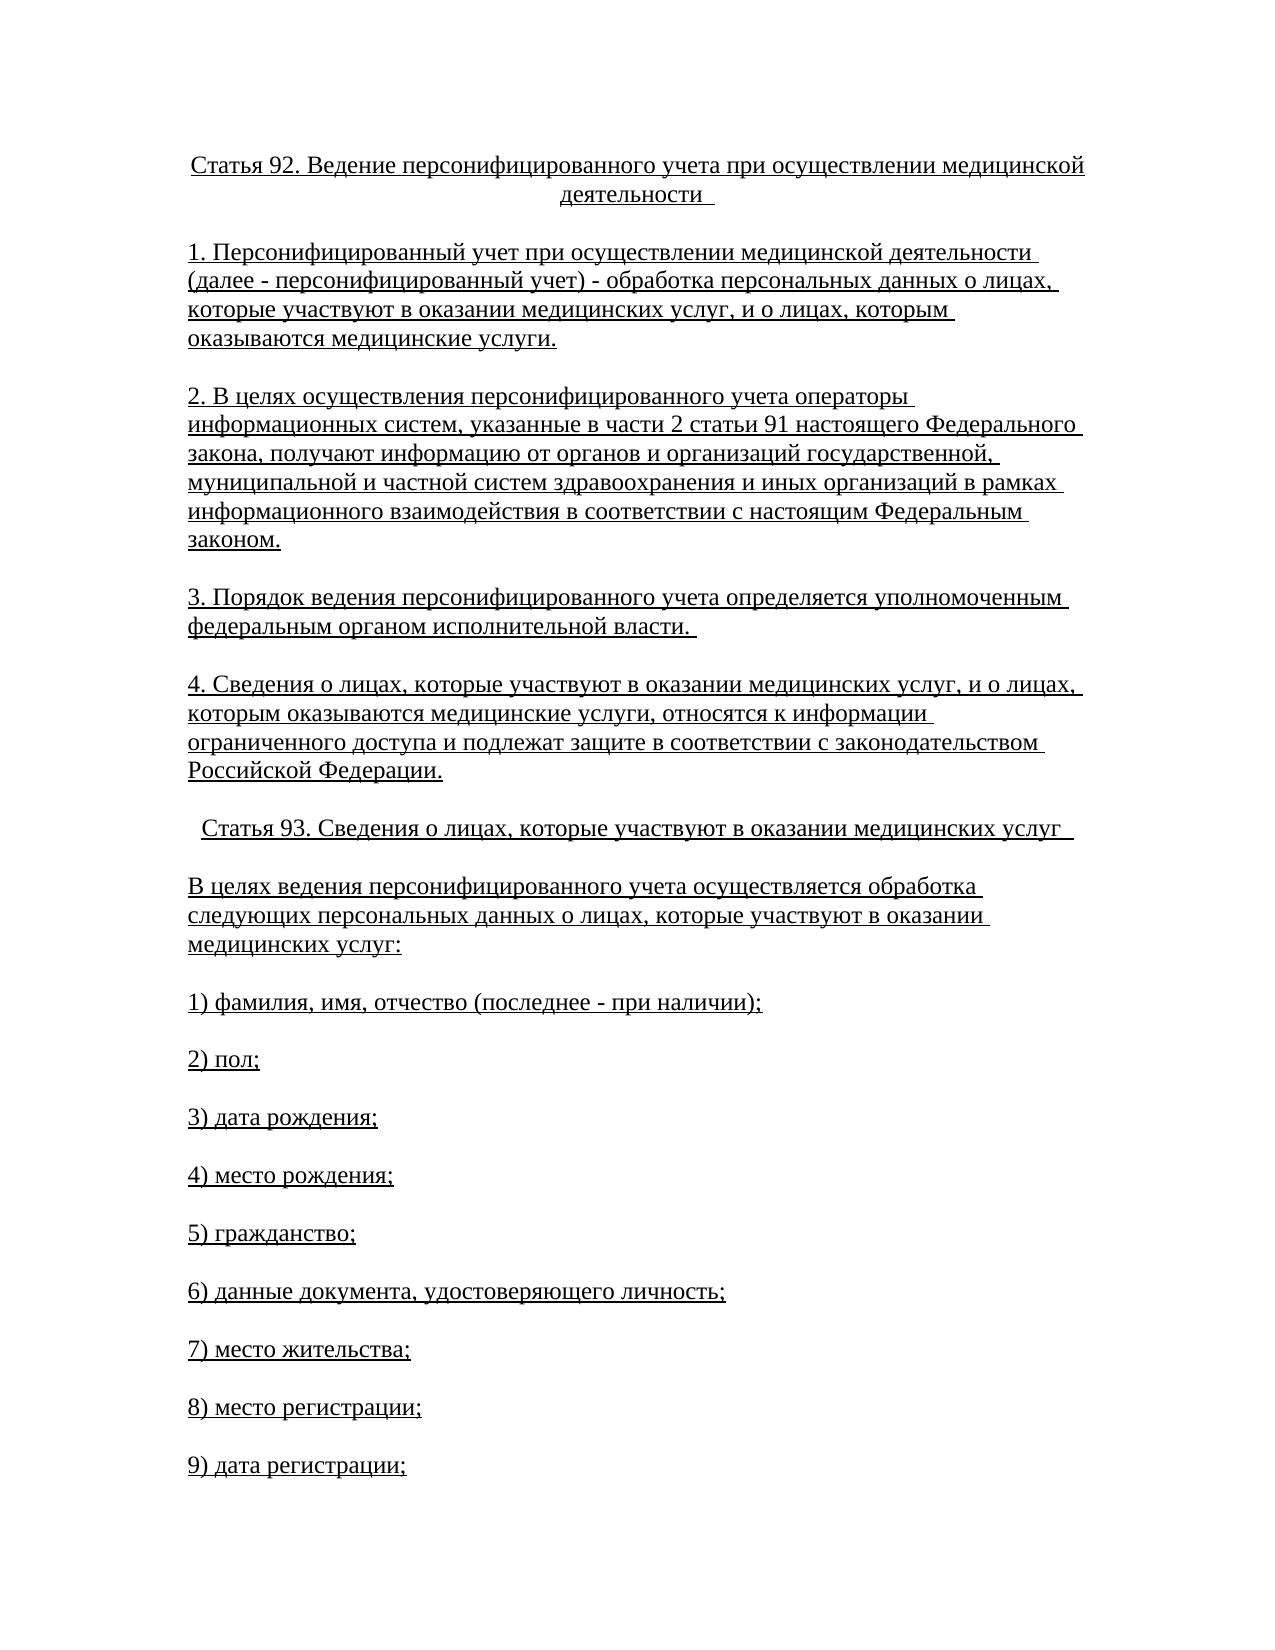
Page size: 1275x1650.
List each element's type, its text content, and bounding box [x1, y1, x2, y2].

text 2. В целях осуществления персонифицированного учета операторы информационных систем, указанные в части 2 статьи 91 настоящего Федерального закона, получают информацию от органов и организаций государственной, муниципальной и частной систем здравоохранения и иных организаций в рамках информационного взаимодействия в соответствии с настоящим Федеральным законом. [187, 381, 1087, 553]
text 3) дата рождения; [187, 1102, 1087, 1131]
text Статья 92. Ведение персонифицированного учета при осуществлении медицинской деятельности [187, 150, 1087, 207]
text 9) дата регистрации; [187, 1450, 1087, 1479]
text 4) место рождения; [187, 1160, 1087, 1189]
text 1) фамилия, имя, отчество (последнее - при наличии); [187, 987, 1087, 1015]
text 4. Сведения о лицах, которые участвуют в оказании медицинских услуг, и о лицах, которым оказываются медицинские услуги, относятся к информации ограниченного доступа и подлежат защите в соответствии с законодательством Российской Федерации. [187, 669, 1087, 784]
text 8) место регистрации; [187, 1392, 1087, 1421]
text В целях ведения персонифицированного учета осуществляется обработка следующих персональных данных о лицах, которые участвуют в оказании медицинских услуг: [187, 871, 1087, 957]
text 3. Порядок ведения персонифицированного учета определяется уполномоченным федеральным органом исполнительной власти. [187, 582, 1087, 640]
text 5) гражданство; [187, 1218, 1087, 1247]
text 2) пол; [187, 1044, 1087, 1073]
text 7) место жительства; [187, 1334, 1087, 1363]
text 6) данные документа, удостоверяющего личность; [187, 1276, 1087, 1305]
text Статья 93. Сведения о лицах, которые участвуют в оказании медицинских услуг [187, 813, 1087, 842]
text 1. Персонифицированный учет при осуществлении медицинской деятельности (далее - персонифицированный учет) - обработка персональных данных о лицах, которые участвуют в оказании медицинских услуг, и о лицах, которым оказываются медицинские услуги. [187, 237, 1087, 352]
